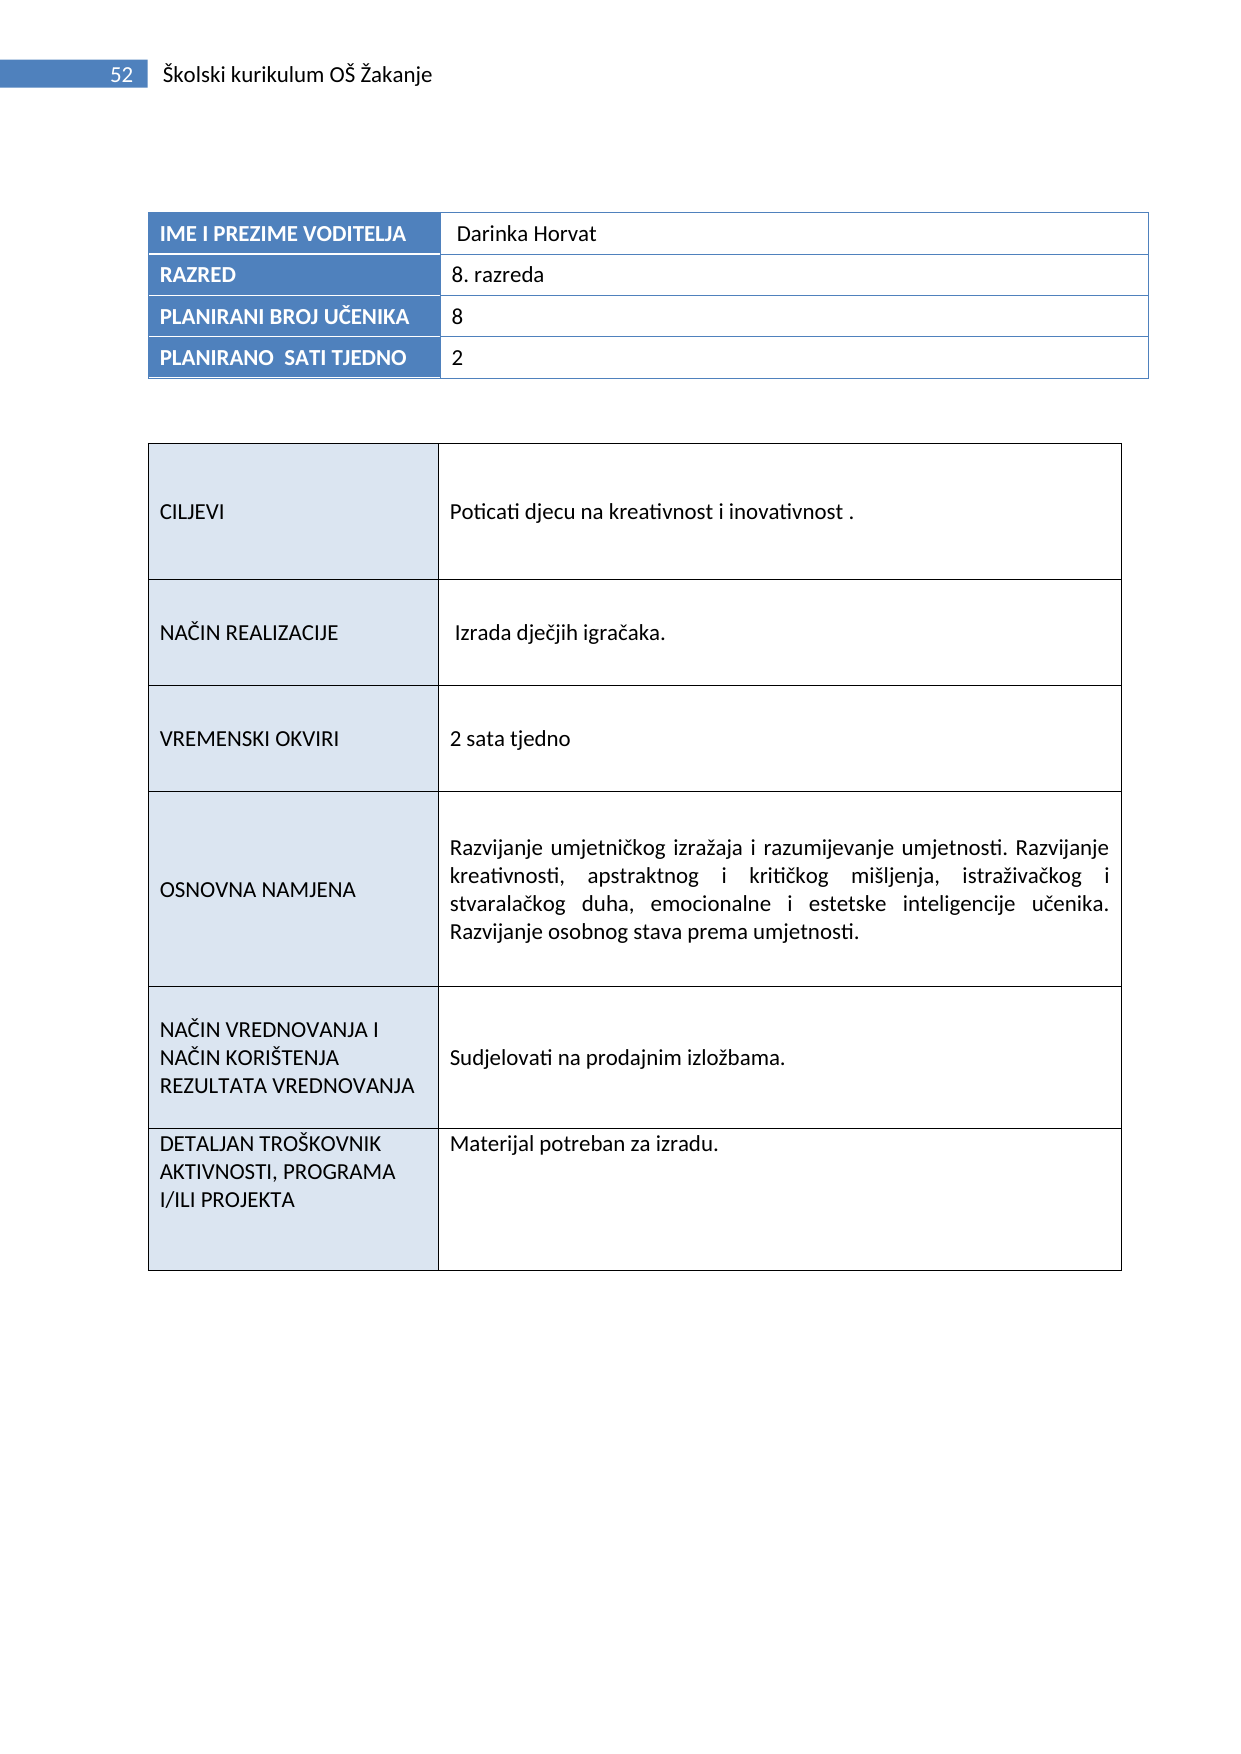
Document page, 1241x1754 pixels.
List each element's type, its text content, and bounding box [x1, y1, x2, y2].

table_cell NAČIN REALIZACIJE [149, 580, 438, 685]
table_cell PLANIRANO SATI TJEDNO [149, 337, 440, 377]
table_cell 8. razreda [441, 255, 1148, 295]
table_cell DETALJAN TROŠKOVNIK AKTIVNOSTI, PROGRAMA I/ILI PROJEKTA [149, 1129, 438, 1270]
table_cell OSNOVNA NAMJENA [149, 792, 438, 986]
table_header Poticati djecu na kreativnost i inovativnost . [439, 444, 1121, 579]
table_cell Izrada dječjih igračaka. [439, 580, 1121, 685]
table_cell Razvijanje umjetničkog izražaja i razumijevanje umjetnosti. Razvijanje kreativnosti, apstraktnog i kritičkog mišljenja, istraživačkog i stvaralačkog duha, emocionalne i estetske inteligencije učenika. Razvijanje osobnog stava prema umjetnosti. [439, 792, 1121, 986]
table_cell RAZRED [149, 255, 440, 295]
table_cell 8 [441, 296, 1148, 336]
table_cell VREMENSKI OKVIRI [149, 686, 438, 791]
table_cell PLANIRANI BROJ UČENIKA [149, 296, 440, 336]
table_header IME I PREZIME VODITELJA [149, 213, 440, 253]
table_header Darinka Horvat [441, 213, 1148, 253]
table_cell NAČIN VREDNOVANJA I NAČIN KORIŠTENJA REZULTATA VREDNOVANJA [149, 987, 438, 1128]
table_header CILJEVI [149, 444, 438, 579]
table_cell 2 [441, 337, 1148, 377]
table_cell Materijal potreban za izradu. [439, 1129, 1121, 1270]
table_cell 2 sata tjedno [439, 686, 1121, 791]
table_cell Sudjelovati na prodajnim izložbama. [439, 987, 1121, 1128]
